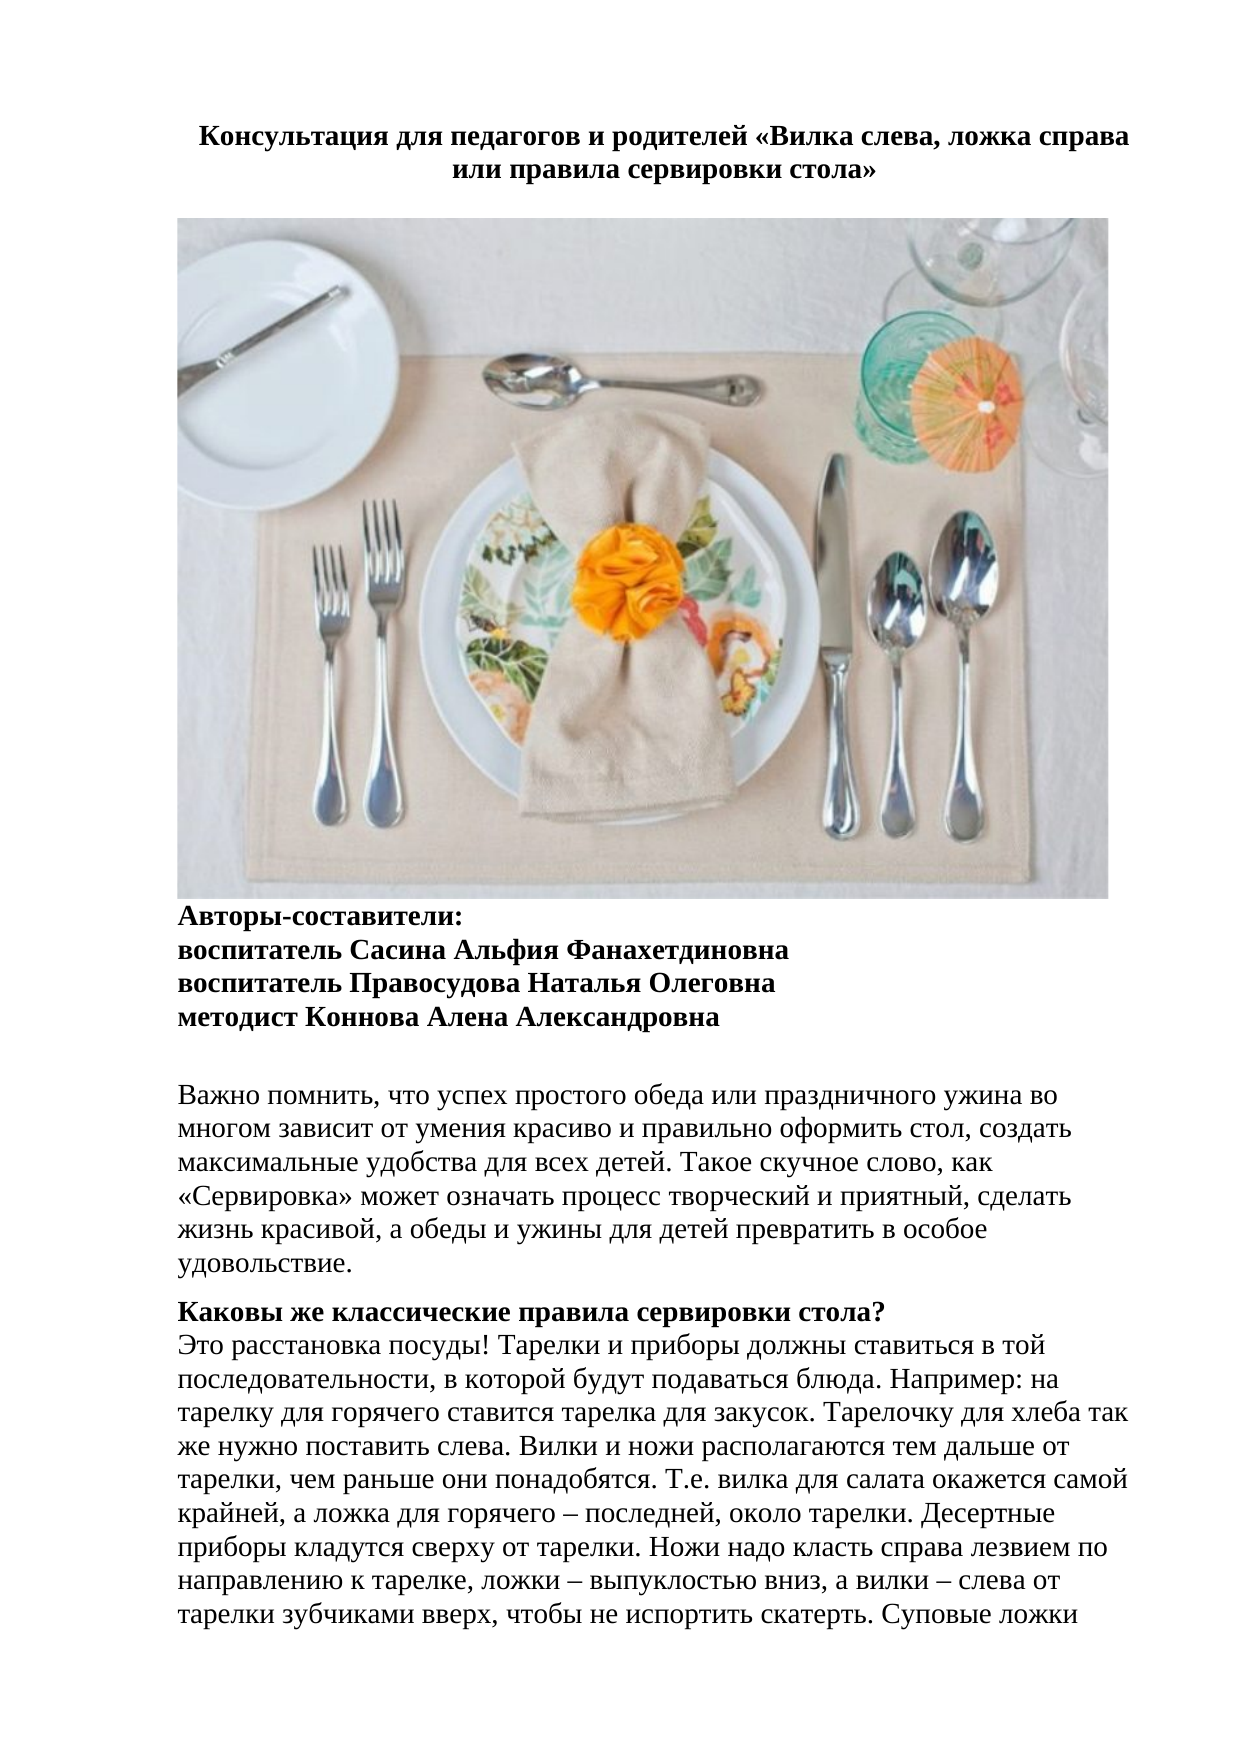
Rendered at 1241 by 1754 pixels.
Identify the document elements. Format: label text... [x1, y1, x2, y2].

text Важно помнить, что успех простого обеда или праздничного ужина во многом зависит от умения красиво и правильно оформить стол, создать максимальные удобства для всех детей. Такое скучное слово, как «Сервировка» может означать процесс творческий и приятный, сделать жизнь красивой, а обеды и ужины для детей превратить в особое удовольствие. [177, 1077, 1152, 1278]
picture [177, 218, 1109, 899]
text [177, 1294, 1152, 1629]
text Консультация для педагогов и родителей «Вилка слева, ложка справа или правила сервировки стола» [177, 118, 1152, 185]
text Авторы-составители: воспитатель Сасина Альфия Фанахетдиновна воспитатель Правосудова Наталья Олеговна методист Коннова Алена Александровна [177, 898, 1152, 1061]
